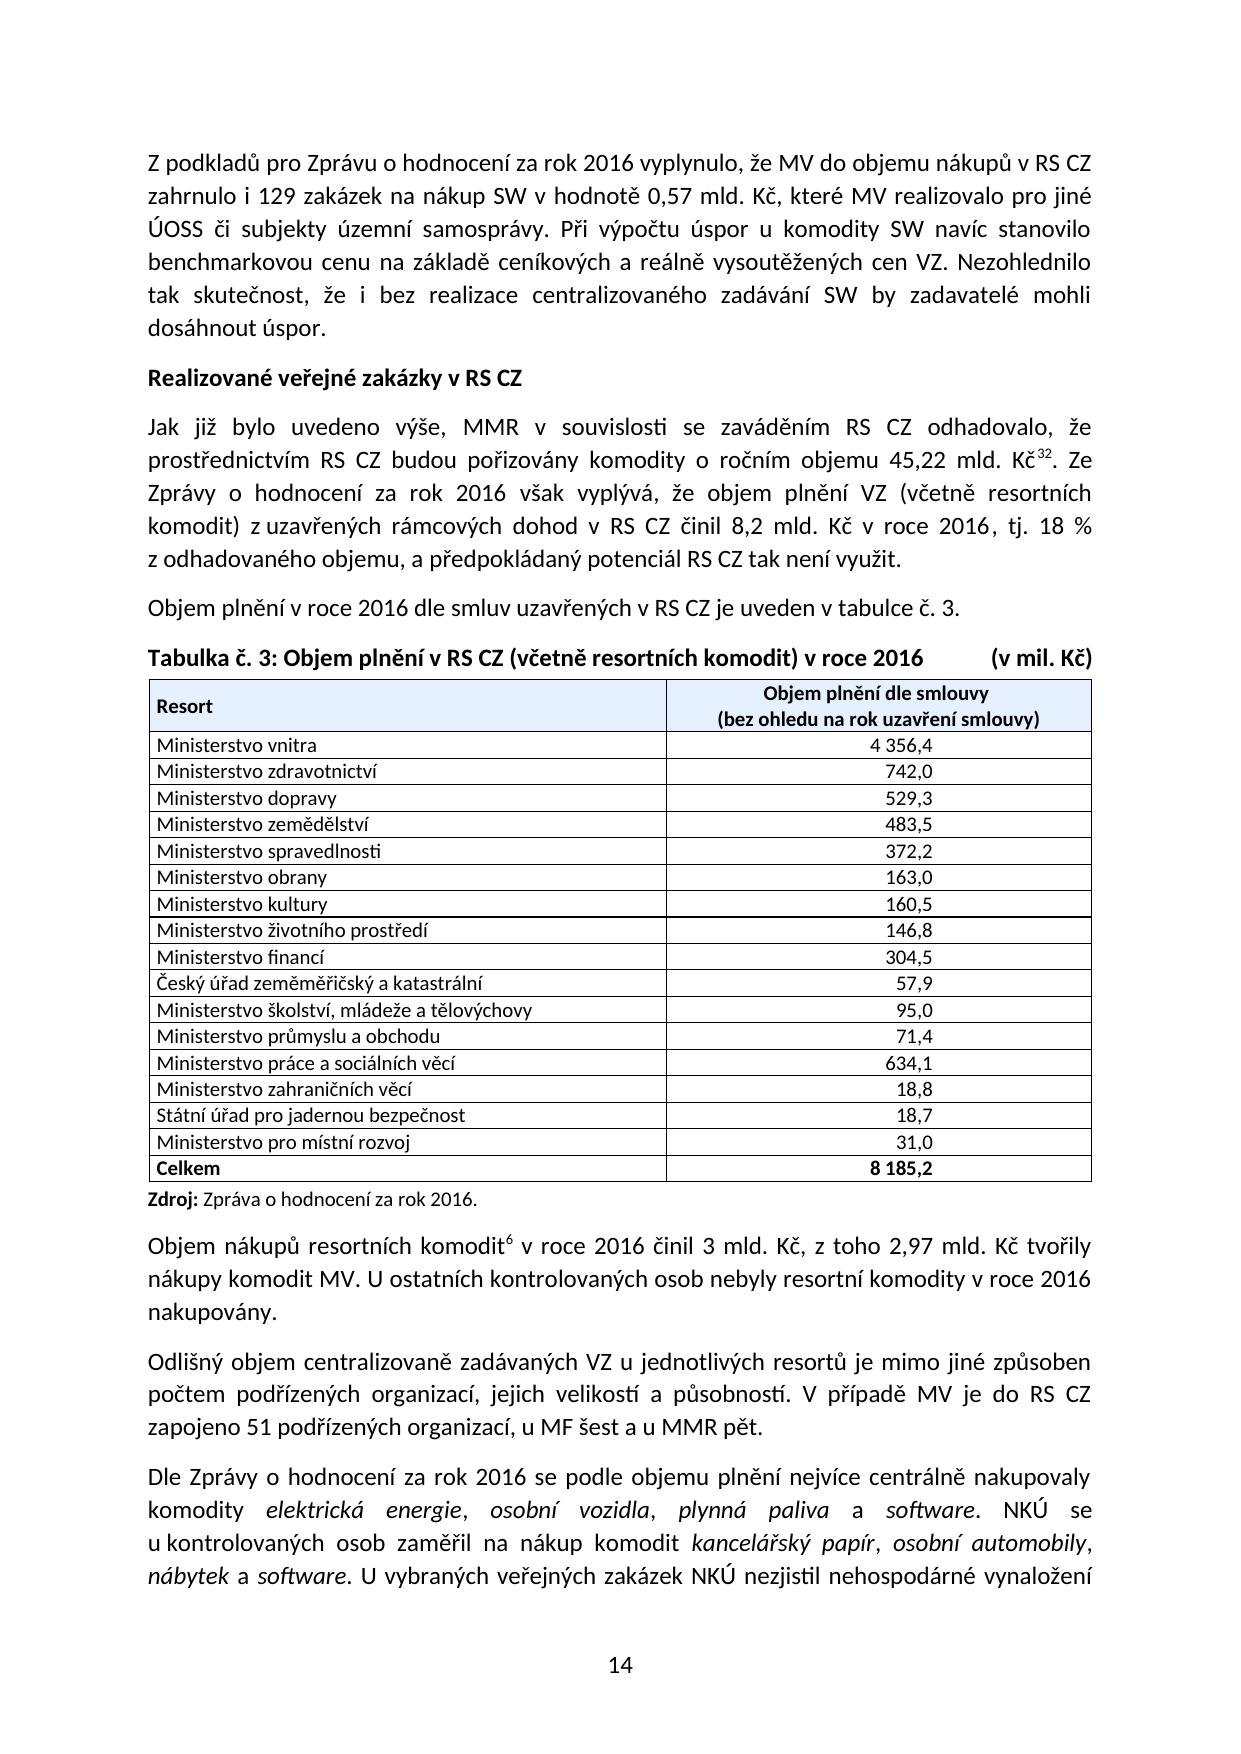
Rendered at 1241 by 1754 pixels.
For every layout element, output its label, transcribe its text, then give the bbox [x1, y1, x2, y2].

table_cell 742,0 [667, 759, 1091, 784]
table_cell 304,5 [667, 944, 1091, 969]
text Jak již bylo uvedeno výše, MMR v souvislosti se zaváděním RS CZ odhadovalo, že prostřednictvím RS CZ budou pořizovány komodity o ročním objemu 45,22 mld. Kč32. Ze Zprávy o hodnocení za rok 2016 však vyplývá, že objem plnění VZ (včetně resortních komodit) z uzavřených rámcových dohod v RS CZ činil 8,2 mld. Kč v roce 2016, tj. 18 % z odhadovaného objemu, a předpokládaný potenciál RS CZ tak není využit. [148, 411, 1093, 573]
table_cell 372,2 [667, 838, 1091, 863]
table_cell Ministerstvo průmyslu a obchodu [150, 1023, 666, 1049]
table_cell Ministerstvo práce a sociálních věcí [150, 1050, 666, 1075]
table_header Objem plnění dle smlouvy (bez ohledu na rok uzavření smlouvy) [667, 680, 1091, 731]
table_cell Ministerstvo obrany [150, 865, 666, 890]
table_cell Celkem [150, 1156, 666, 1181]
table_cell Ministerstvo životního prostředí [150, 918, 666, 943]
text Objem plnění v roce 2016 dle smluv uzavřených v RS CZ je uveden v tabulce č. 3. [148, 593, 1093, 623]
table_cell 160,5 [667, 891, 1091, 916]
table_cell Ministerstvo spravedlnosti [150, 838, 666, 863]
table_cell 18,8 [667, 1076, 1091, 1102]
table_cell 4 356,4 [667, 732, 1091, 758]
table_cell Ministerstvo pro místní rozvoj [150, 1129, 666, 1154]
text Odlišný objem centralizovaně zadávaných VZ u jednotlivých resortů je mimo jiné způsoben počtem podřízených organizací, jejich velikostí a působností. V případě MV je do RS CZ zapojeno 51 podřízených organizací, u MF šest a u MMR pět. [148, 1346, 1093, 1442]
table_cell Ministerstvo vnitra [150, 732, 666, 758]
table_cell 8 185,2 [667, 1156, 1091, 1181]
table_cell 483,5 [667, 812, 1091, 837]
table_cell Ministerstvo dopravy [150, 785, 666, 811]
table_cell 146,8 [667, 918, 1091, 943]
table_cell 529,3 [667, 785, 1091, 811]
text Objem nákupů resortních komodit6 v roce 2016 činil 3 mld. Kč, z toho 2,97 mld. Kč tvořily nákupy komodit MV. U ostatních kontrolovaných osob nebyly resortní komodity v roce 2016 nakupovány. [148, 1230, 1093, 1327]
table_cell Státní úřad pro jadernou bezpečnost [150, 1103, 666, 1128]
table_cell Ministerstvo zdravotnictví [150, 759, 666, 784]
table_cell 57,9 [667, 970, 1091, 996]
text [148, 1461, 1093, 1590]
table_cell Ministerstvo financí [150, 944, 666, 969]
table_cell Ministerstvo kultury [150, 891, 666, 916]
table_cell 71,4 [667, 1023, 1091, 1049]
table_cell 634,1 [667, 1050, 1091, 1075]
table_cell Ministerstvo zemědělství [150, 812, 666, 837]
text Tabulka č. 3: Objem plnění v RS CZ (včetně resortních komodit) v roce 2016 (v mil. Kč) [148, 642, 1093, 673]
table_header Resort [150, 680, 666, 731]
table_cell Český úřad zeměměřičský a katastrální [150, 970, 666, 996]
table_cell Ministerstvo zahraničních věcí [150, 1076, 666, 1102]
table_cell 95,0 [667, 997, 1091, 1022]
text Z podkladů pro Zprávu o hodnocení za rok 2016 vyplynulo, že MV do objemu nákupů v RS CZ zahrnulo i 129 zakázek na nákup SW v hodnotě 0,57 mld. Kč, které MV realizovalo pro jiné ÚOSS či subjekty územní samosprávy. Při výpočtu úspor u komodity SW navíc stanovilo benchmarkovou cenu na základě ceníkových a reálně vysoutěžených cen VZ. Nezohlednilo tak skutečnost, že i bez realizace centralizovaného zadávání SW by zadavatelé mohli dosáhnout úspor. [148, 148, 1093, 343]
text Zdroj: Zpráva o hodnocení za rok 2016. [148, 1186, 1093, 1212]
table_cell 163,0 [667, 865, 1091, 890]
table_cell 18,7 [667, 1103, 1091, 1128]
table_cell Ministerstvo školství, mládeže a tělovýchovy [150, 997, 666, 1022]
subtitle Realizované veřejné zakázky v RS CZ [148, 362, 1093, 392]
table_cell 31,0 [667, 1129, 1091, 1154]
